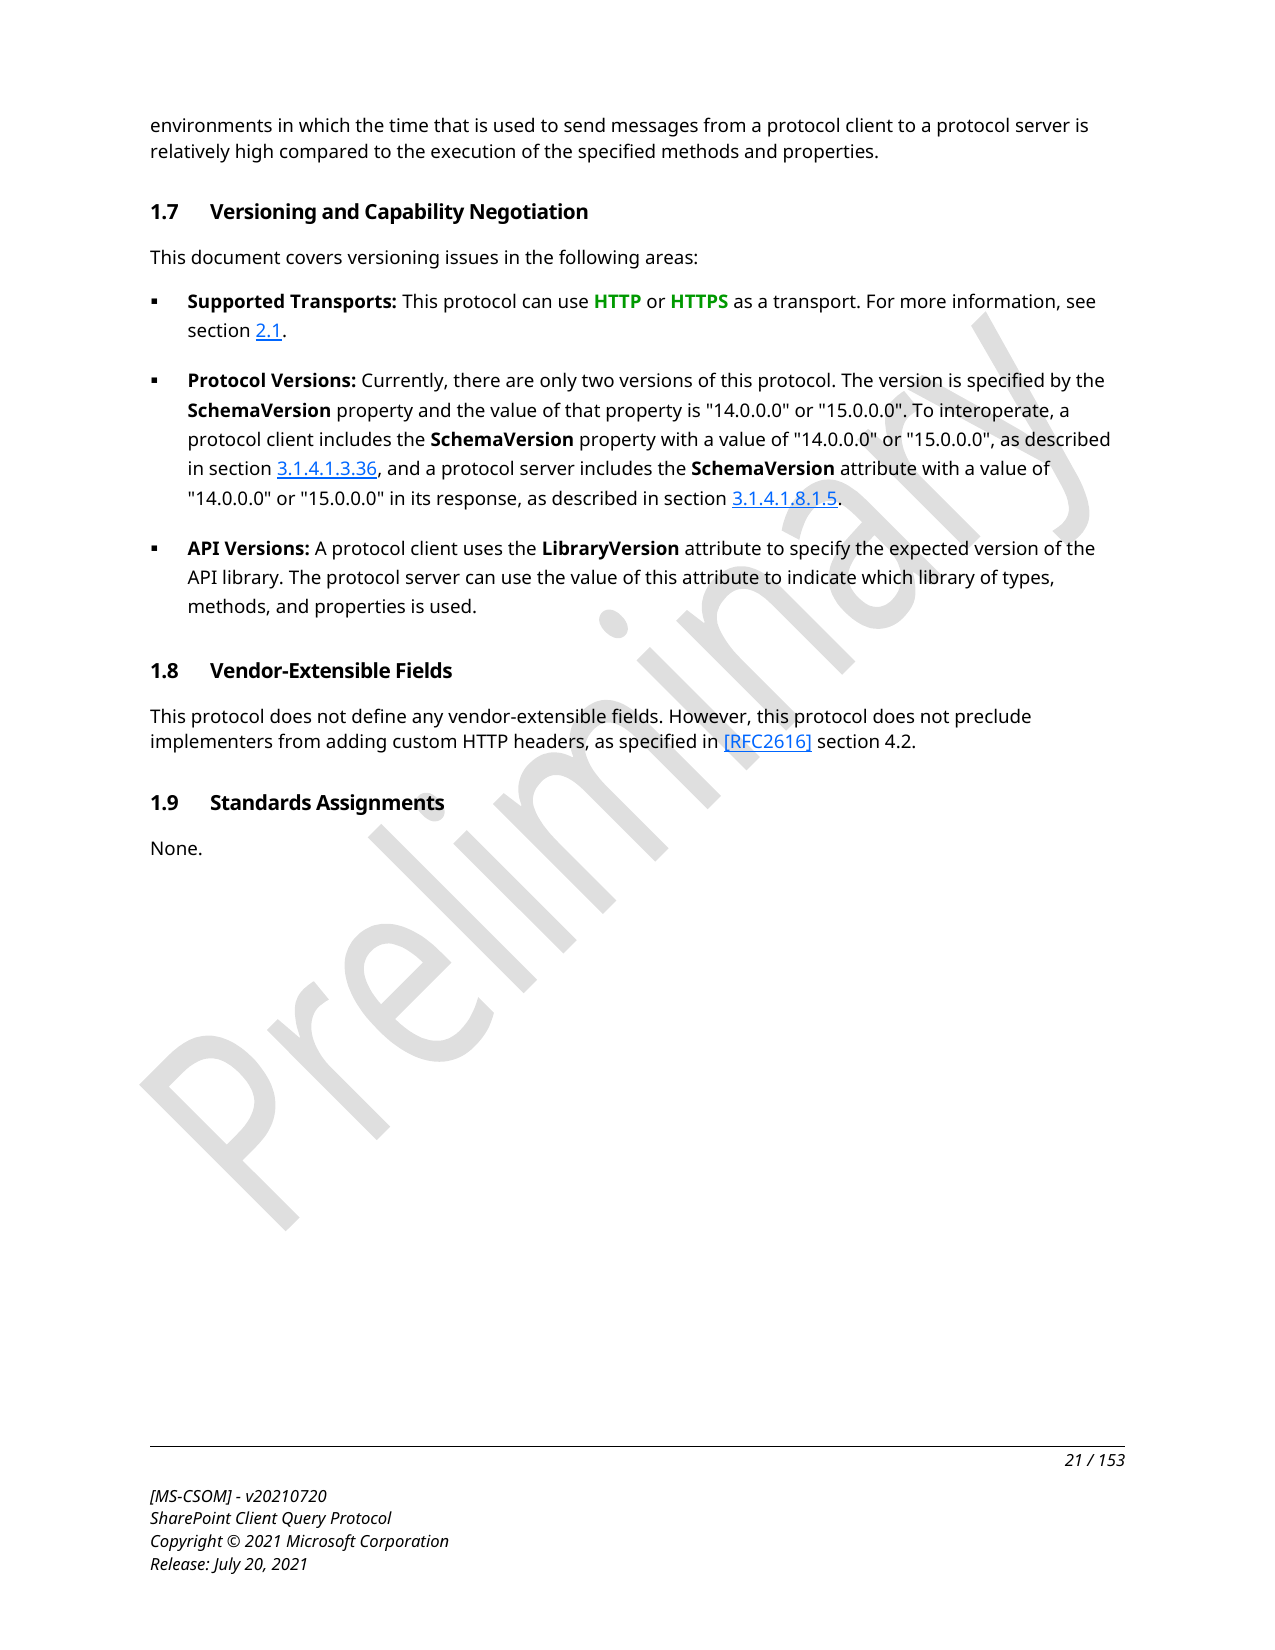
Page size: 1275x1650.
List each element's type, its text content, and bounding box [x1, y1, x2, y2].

text This protocol does not define any vendor-extensible fields. However, this protocol does not preclude implementers from adding custom HTTP headers, as specified in [RFC2616] section 4.2. [150, 703, 1125, 754]
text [150, 112, 1125, 163]
list Supported Transports: This protocol can use HTTP or HTTPS as a transport. For more information, see section 2.1. [150, 288, 1125, 343]
text This document covers versioning issues in the following areas: [150, 244, 1125, 269]
list API Versions: A protocol client uses the LibraryVersion attribute to specify the expected version of the API library. The protocol server can use the value of this attribute to indicate which library of types, methods, and properties is used. [150, 535, 1125, 619]
subtitle Standards Assignments [150, 788, 1125, 816]
list Protocol Versions: Currently, there are only two versions of this protocol. The version is specified by the SchemaVersion property and the value of that property is "14.0.0.0" or "15.0.0.0". To interoperate, a protocol client includes the SchemaVersion property with a value of "14.0.0.0" or "15.0.0.0", as described in section 3.1.4.1.3.36, and a protocol server includes the SchemaVersion attribute with a value of "14.0.0.0" or "15.0.0.0" in its response, as described in section 3.1.4.1.8.1.5. [150, 368, 1125, 510]
text None. [150, 835, 1125, 860]
subtitle Versioning and Capability Negotiation [150, 197, 1125, 225]
subtitle Vendor-Extensible Fields [150, 656, 1125, 684]
